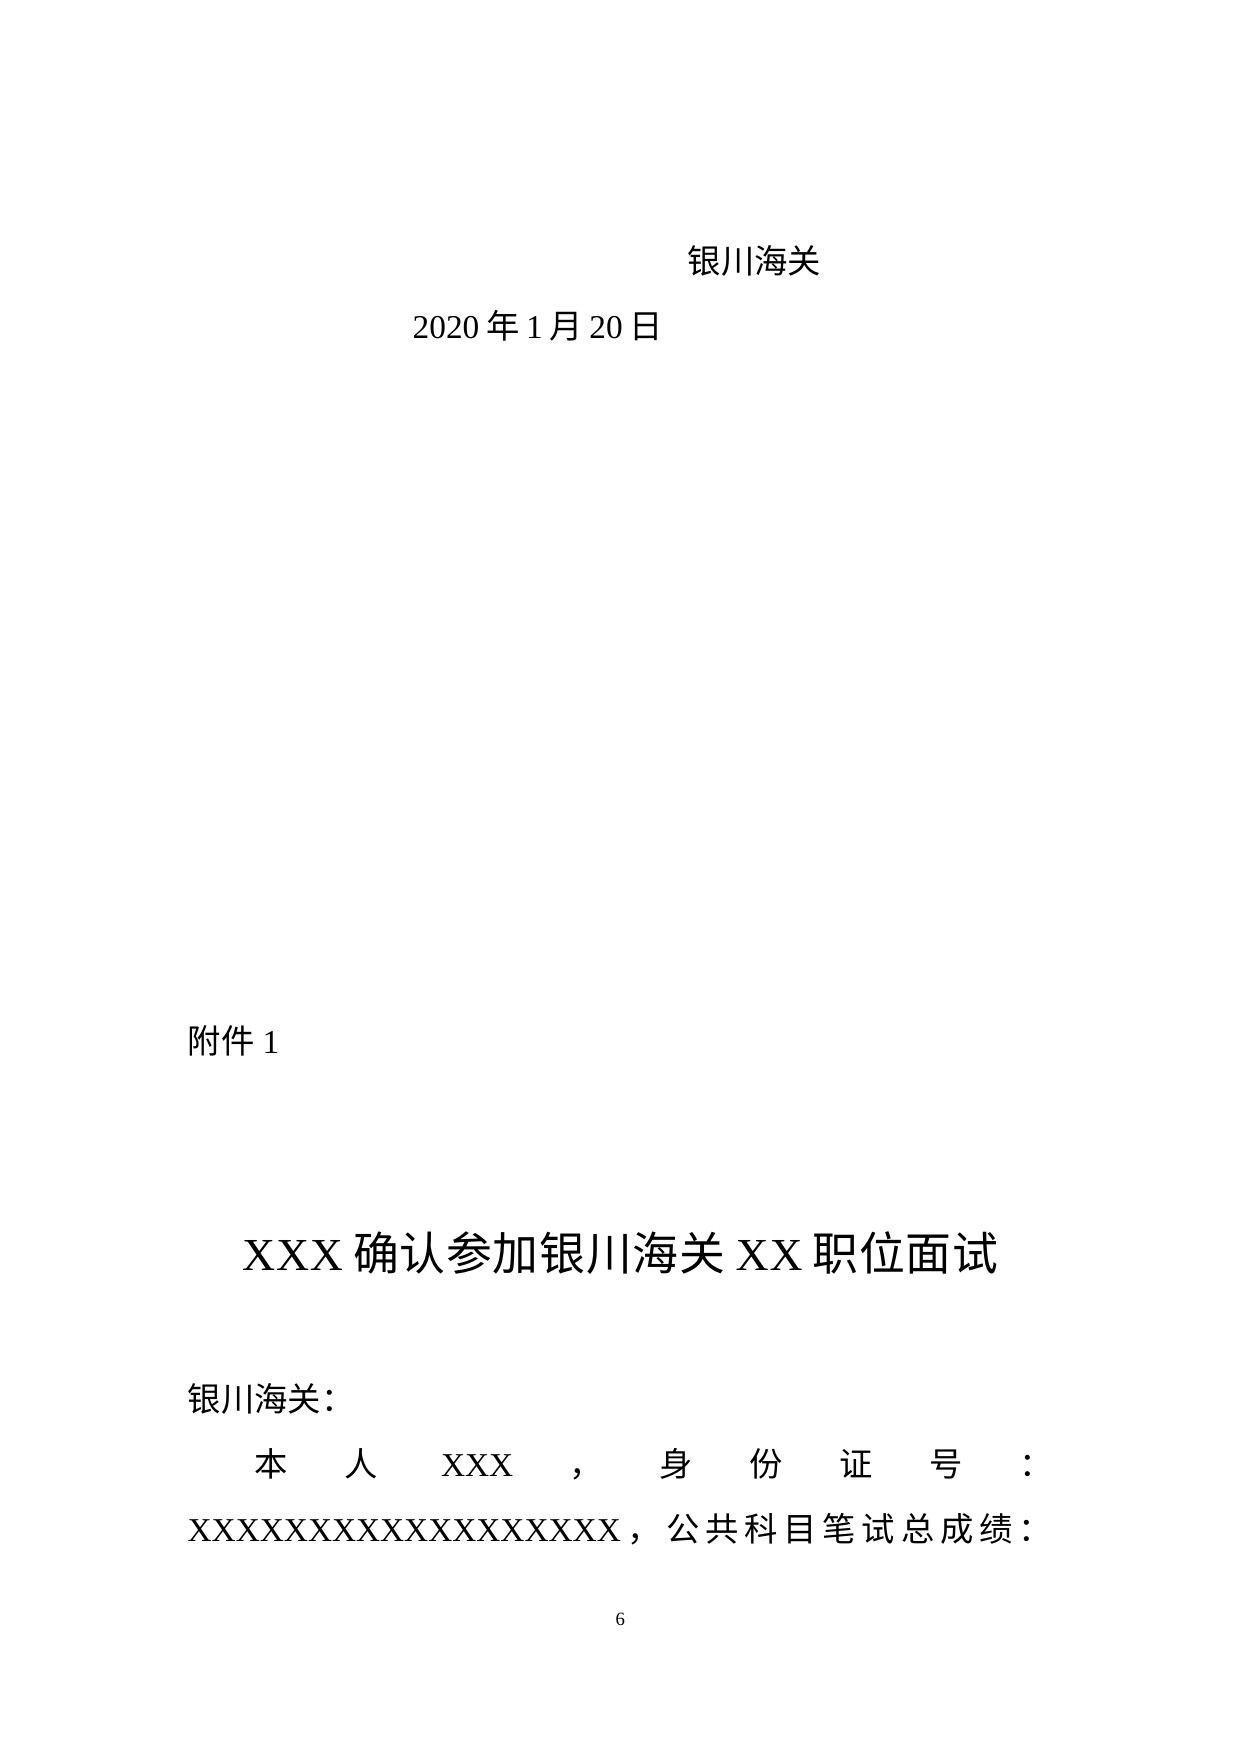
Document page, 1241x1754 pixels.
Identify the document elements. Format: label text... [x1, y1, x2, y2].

text 附件1 [187, 1007, 1053, 1072]
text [187, 1429, 1053, 1559]
text 2020年1月20日 [187, 292, 1053, 357]
text 银川海关 [187, 227, 1053, 292]
text XXX确认参加银川海关XX职位面试 [187, 1202, 1053, 1299]
text 银川海关： [187, 1364, 1053, 1429]
